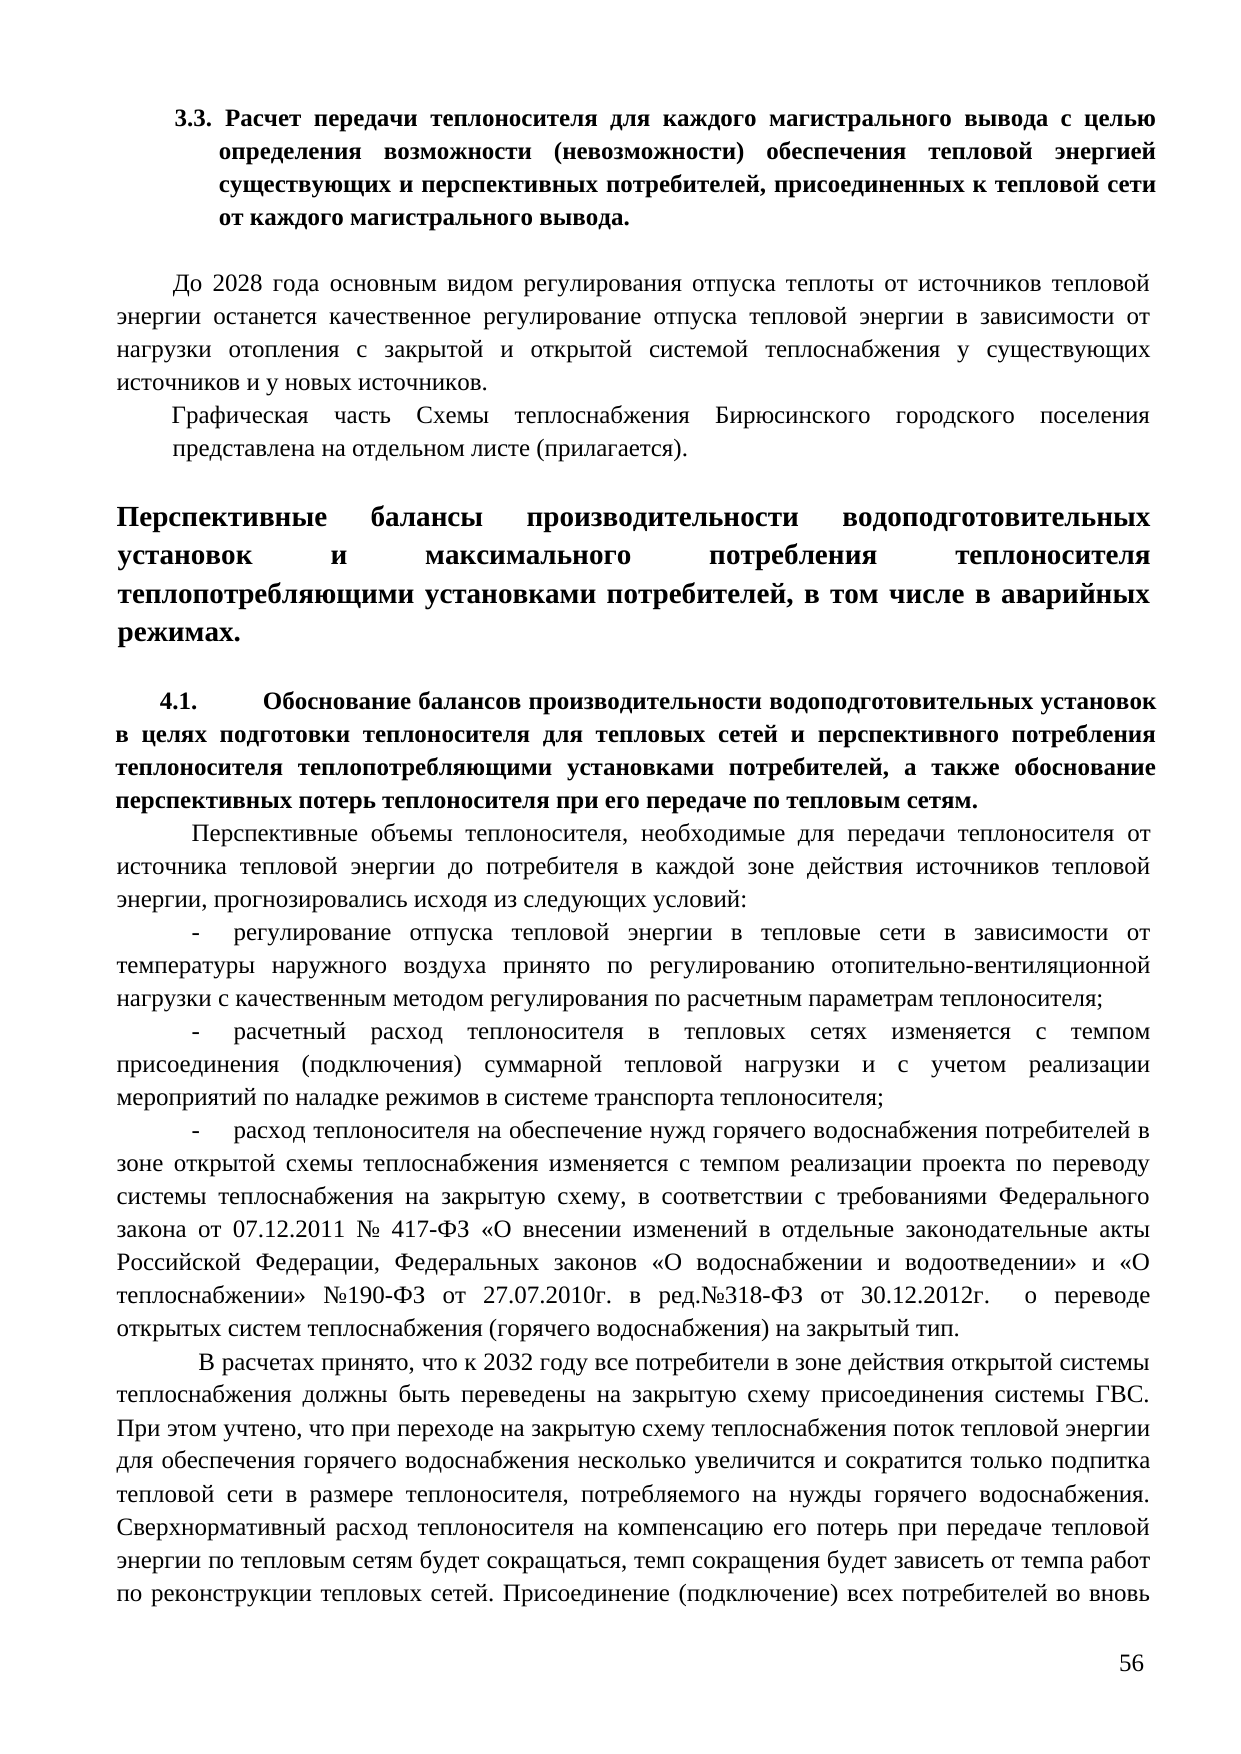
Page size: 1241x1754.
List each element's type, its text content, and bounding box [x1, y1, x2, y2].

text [116, 1347, 1151, 1606]
list расчетный расход теплоносителя в тепловых сетях изменяется с темпом присоединения (подключения) суммарной тепловой нагрузки и с учетом реализации мероприятий по наладке режимов в системе транспорта теплоносителя; [116, 1016, 1151, 1111]
text 3.3. Расчет передачи теплоносителя для каждого магистрального вывода с целью определения возможности (невозможности) обеспечения тепловой энергией существующих и перспективных потребителей, присоединенных к тепловой сети от каждого магистрального вывода. [174, 103, 1157, 231]
text Перспективные балансы производительности водоподготовительных установок и максимального потребления теплоносителя теплопотребляющими установками потребителей, в том числе в аварийных режимах. [116, 499, 1151, 648]
list регулирование отпуска тепловой энергии в тепловые сети в зависимости от температуры наружного воздуха принято по регулированию отопительно-вентиляционной нагрузки с качественным методом регулирования по расчетным параметрам теплоносителя; [116, 917, 1151, 1012]
text До 2028 года основным видом регулирования отпуска теплоты от источников тепловой энергии останется качественное регулирование отпуска тепловой энергии в зависимости от нагрузки отопления с закрытой и открытой системой теплоснабжения у существующих источников и у новых источников. [116, 268, 1151, 396]
list расход теплоносителя на обеспечение нужд горячего водоснабжения потребителей в зоне открытой схемы теплоснабжения изменяется с темпом реализации проекта по переводу системы теплоснабжения на закрытую схему, в соответствии с требованиями Федерального закона от 07.12.2011 № 417-ФЗ «О внесении изменений в отдельные законодательные акты Российской Федерации, Федеральных законов «О водоснабжении и водоотведении» и «О теплоснабжении» №190-ФЗ от 27.07.2010г. в ред.№318-ФЗ от 30.12.2012г. о переводе открытых систем теплоснабжения (горячего водоснабжения) на закрытый тип. [116, 1115, 1151, 1342]
text Графическая часть Схемы теплоснабжения Бирюсинского городского поселения представлена на отдельном листе (прилагается). [171, 400, 1151, 462]
list Обоснование балансов производительности водоподготовительных установок в целях подготовки теплоносителя для тепловых сетей и перспективного потребления теплоносителя теплопотребляющими установками потребителей, а также обоснование перспективных потерь теплоносителя при его передаче по тепловым сетям. [115, 686, 1157, 814]
text Перспективные объемы теплоносителя, необходимые для передачи теплоносителя от источника тепловой энергии до потребителя в каждой зоне действия источников тепловой энергии, прогнозировались исходя из следующих условий: [116, 818, 1151, 913]
